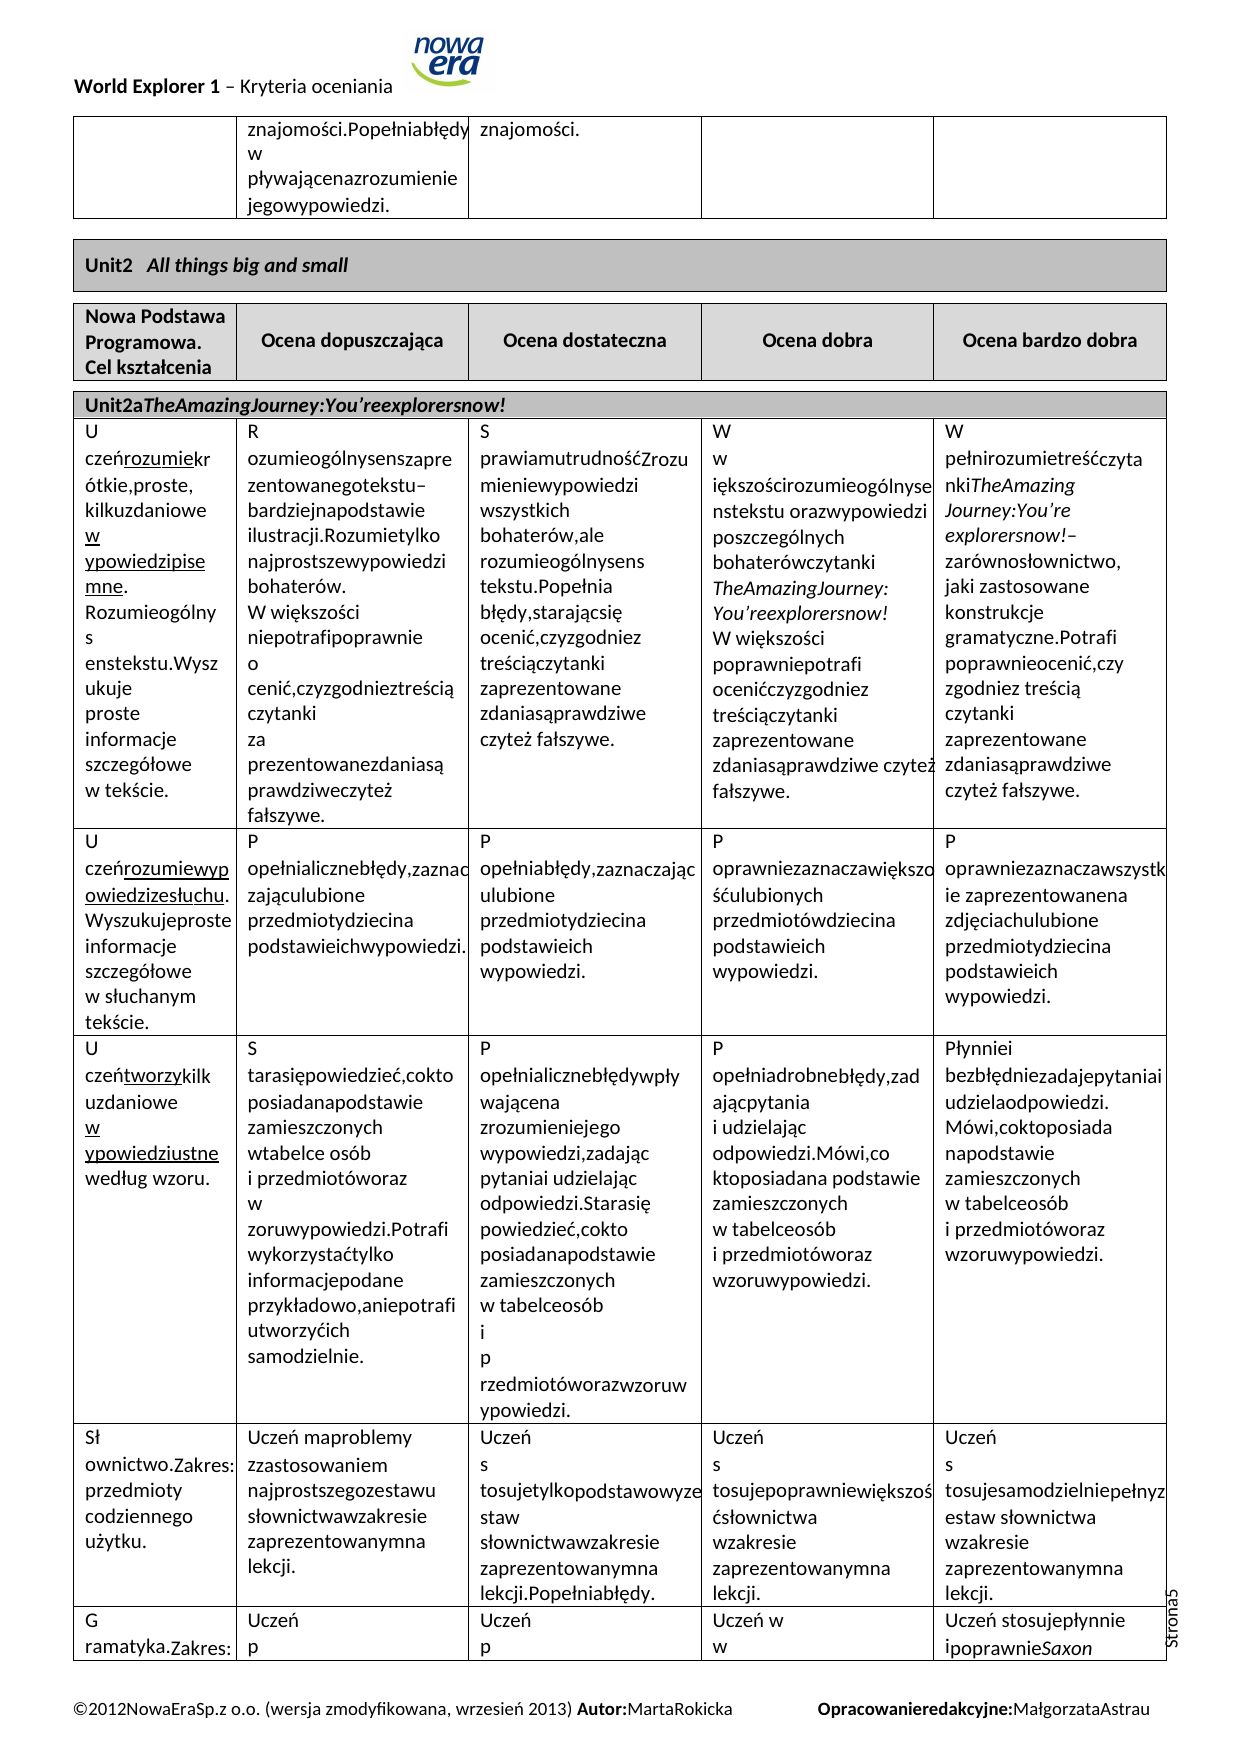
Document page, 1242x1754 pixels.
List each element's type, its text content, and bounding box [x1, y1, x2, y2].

table_cell Popełnialicznebłędywpływającena zrozumieniejego wypowiedzi,zadając pytaniai udzielając odpowiedzi.Starasię powiedzieć,cokto posiadanapodstawie zamieszczonych w tabelceosób i przedmiotóworazwzoruwypowiedzi. [469, 1036, 701, 1423]
picture [402, 29, 497, 94]
table_cell Płynniei bezbłędniezadajepytaniai udzielaodpowiedzi. Mówi,coktoposiada napodstawie zamieszczonych w tabelceosób i przedmiotóworaz wzoruwypowiedzi. [934, 1036, 1166, 1423]
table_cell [934, 1607, 1166, 1660]
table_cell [74, 1607, 236, 1660]
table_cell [702, 117, 933, 217]
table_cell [74, 117, 236, 217]
table_header Unit2 All things big and small [74, 240, 1166, 291]
table_cell Popełnialicznebłędy,zaznaczająculubione przedmiotydziecina podstawieichwypowiedzi. [237, 829, 468, 1034]
table_header Ocena dopuszczająca [237, 304, 468, 380]
table_cell Uczeńtworzykilkuzdaniowe wypowiedziustnewedług wzoru. [74, 1036, 236, 1423]
table_cell Uczeń stosujetylkopodstawowyzestaw słownictwawzakresie zaprezentowanymna lekcji.Popełniabłędy. [469, 1424, 701, 1606]
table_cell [469, 1607, 701, 1660]
table_cell Popełniabłędy,zaznaczająculubione przedmiotydziecina podstawieich wypowiedzi. [469, 829, 701, 1034]
table_cell Uczeń stosujesamodzielniepełnyzestaw słownictwa wzakresie zaprezentowanymna lekcji. [934, 1424, 1166, 1606]
table_cell Uczeńrozumiewypowiedzizesłuchu.Wyszukujeproste informacje szczegółowe w słuchanym tekście. [74, 829, 236, 1034]
table_cell Starasiępowiedzieć,coktoposiadanapodstawie zamieszczonych wtabelce osób i przedmiotóworaz wzoruwypowiedzi.Potrafi wykorzystaćtylko informacjepodane przykładowo,aniepotrafi utworzyćich samodzielnie. [237, 1036, 468, 1423]
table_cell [237, 1607, 468, 1660]
table_header Ocena bardzo dobra [934, 304, 1166, 380]
table_cell Uczeń maproblemy zzastosowaniem najprostszegozestawu słownictwawzakresie zaprezentowanymna lekcji. [237, 1424, 468, 1606]
table_header Nowa Podstawa Programowa. Cel kształcenia [74, 304, 236, 380]
table_cell Uczeńrozumiekrótkie,proste, kilkuzdaniowe wypowiedzipisemne. Rozumieogólny senstekstu.Wyszukuje proste informacje szczegółowe w tekście. [74, 419, 236, 828]
table_cell Popełniadrobnebłędy,zadającpytania i udzielając odpowiedzi.Mówi,co ktoposiadana podstawie zamieszczonych w tabelceosób i przedmiotóworaz wzoruwypowiedzi. [702, 1036, 933, 1423]
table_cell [237, 117, 468, 217]
table_cell W większościrozumieogólnysenstekstu orazwypowiedzi poszczególnych bohaterówczytanki TheAmazingJourney: You’reexplorersnow! W większości poprawniepotrafi ocenićczyzgodniez treściączytanki zaprezentowane zdaniasąprawdziwe czyteż fałszywe. [702, 419, 933, 828]
table_cell Rozumieogólnysenszaprezentowanegotekstu– bardziejnapodstawie ilustracji.Rozumietylko najprostszewypowiedzi bohaterów. W większości niepotrafipoprawnie ocenić,czyzgodnieztreściączytanki zaprezentowanezdaniasą prawdziweczyteż fałszywe. [237, 419, 468, 828]
table_cell SprawiamutrudnośćZrozumieniewypowiedzi wszystkich bohaterów,ale rozumieogólnysens tekstu.Popełnia błędy,starającsię ocenić,czyzgodniez treściączytanki zaprezentowane zdaniasąprawdziwe czyteż fałszywe. [469, 419, 701, 828]
table_cell Poprawniezaznaczawiększośćulubionych przedmiotówdziecina podstawieich wypowiedzi. [702, 829, 933, 1034]
table_cell Poprawniezaznaczawszystkie zaprezentowanena zdjęciachulubione przedmiotydziecina podstawieich wypowiedzi. [934, 829, 1166, 1034]
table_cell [702, 1607, 933, 1660]
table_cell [934, 117, 1166, 217]
table_header Ocena dostateczna [469, 304, 701, 380]
table_cell Uczeń stosujepoprawniewiększośćsłownictwa wzakresie zaprezentowanymna lekcji. [702, 1424, 933, 1606]
table_header Ocena dobra [702, 304, 933, 380]
table_cell Słownictwo.Zakres: przedmioty codziennego użytku. [74, 1424, 236, 1606]
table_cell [469, 117, 701, 217]
table_header Unit2aTheAmazingJourney:You’reexplorersnow! [74, 392, 1166, 417]
table_cell WpełnirozumietreśćczytankiTheAmazing Journey:You’re explorersnow!– zarównosłownictwo, jaki zastosowane konstrukcje gramatyczne.Potrafi poprawnieocenić,czy zgodniez treścią czytanki zaprezentowane zdaniasąprawdziwe czyteż fałszywe. [934, 419, 1166, 828]
